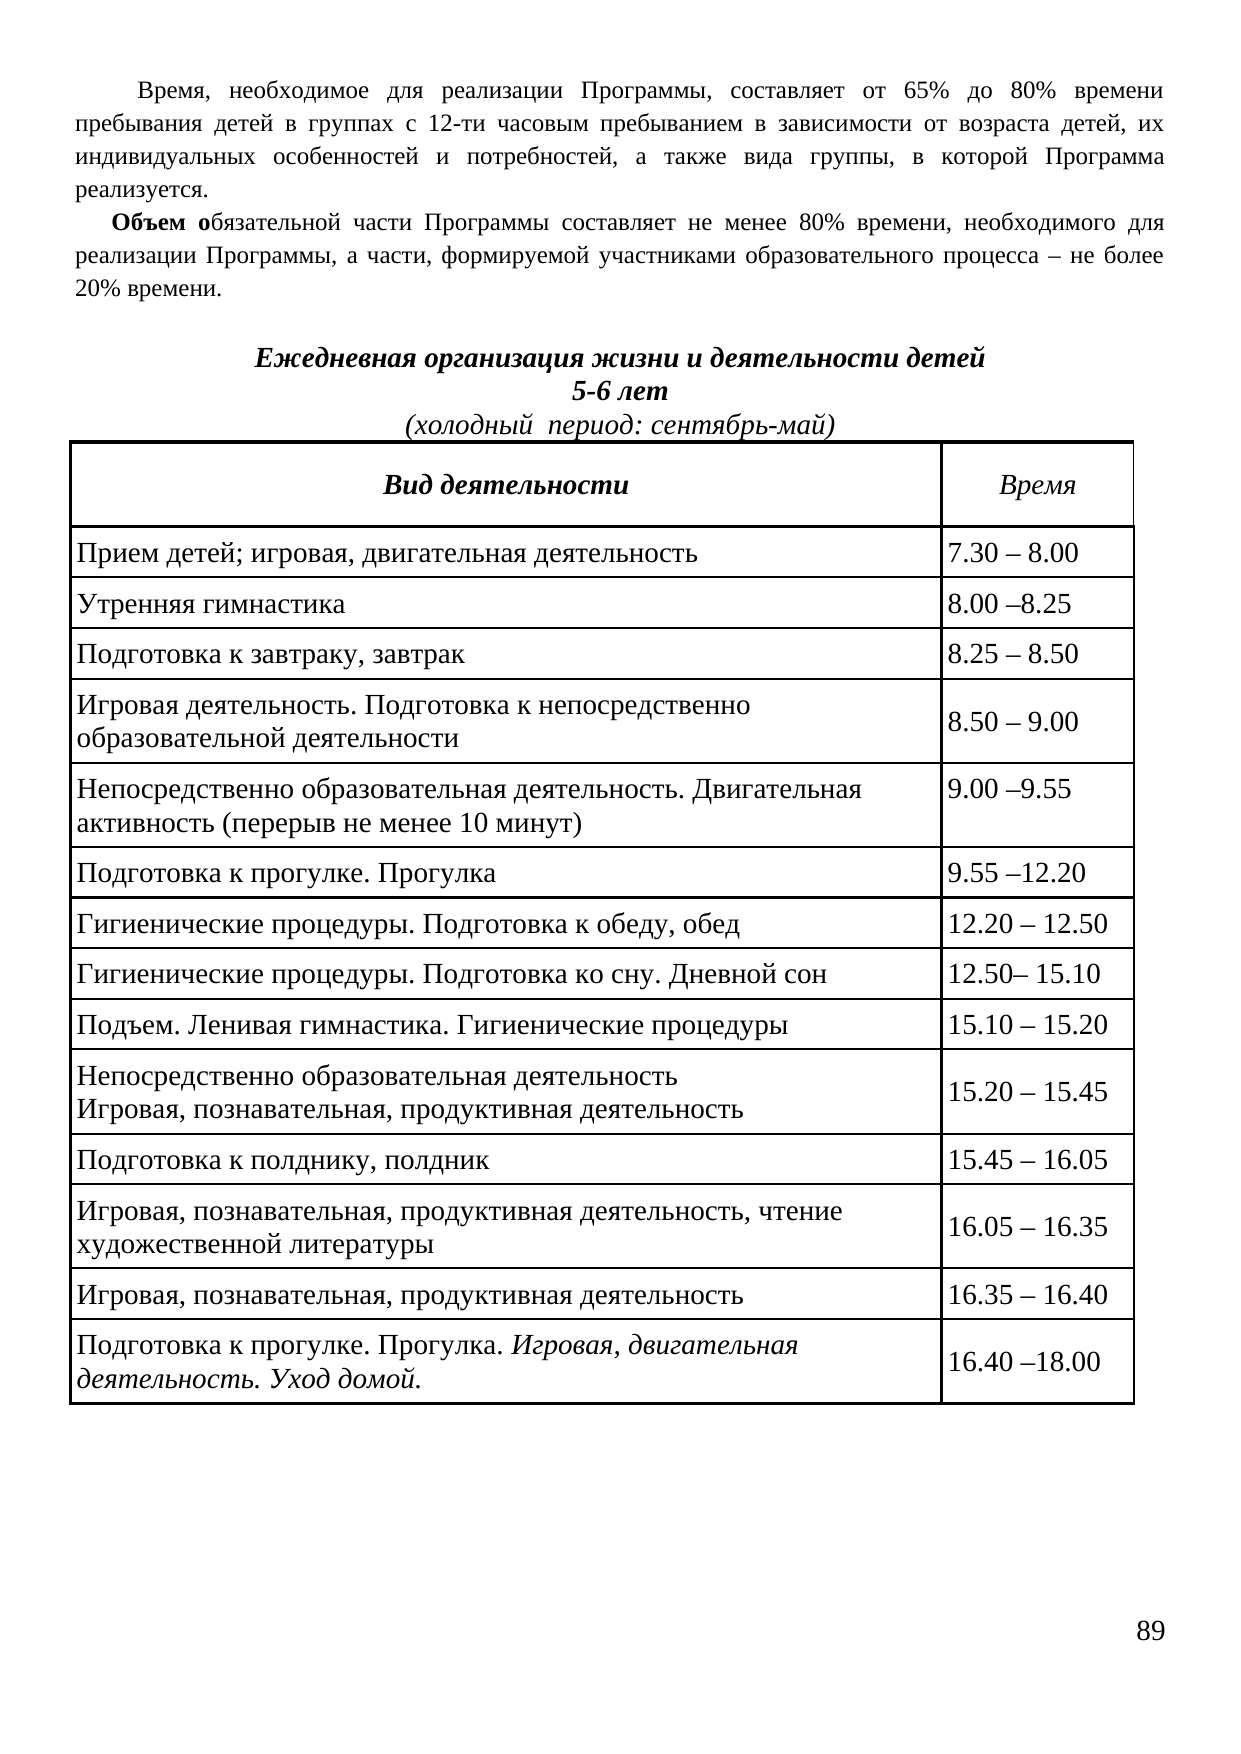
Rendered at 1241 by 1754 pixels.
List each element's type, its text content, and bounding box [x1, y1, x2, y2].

table_cell 8.50 – 9.00 [943, 680, 1133, 762]
text Объем обязательной части Программы составляет не менее 80% времени, необходимого для реализации Программы, а части, формируемой участниками образовательного процесса – не более 20% времени. [75, 207, 1165, 302]
table_header Время [943, 444, 1133, 524]
table_cell 15.20 – 15.45 [943, 1050, 1133, 1132]
table_cell Гигиенические процедуры. Подготовка ко сну. Дневной сон [72, 949, 940, 998]
table_cell 8.00 –8.25 [943, 578, 1133, 627]
table_cell 7.30 – 8.00 [943, 528, 1133, 576]
table_header Вид деятельности [72, 444, 940, 524]
table_cell 9.00 –9.55 [943, 764, 1133, 846]
table_cell 12.50– 15.10 [943, 949, 1133, 998]
table_cell Прием детей; игровая, двигательная деятельность [72, 528, 940, 576]
table_cell Подготовка к прогулке. Прогулка [72, 848, 940, 896]
table_cell 16.05 – 16.35 [943, 1185, 1133, 1267]
table_cell Непосредственно образовательная деятельность. Двигательная активность (перерыв не менее 10 минут) [72, 764, 940, 846]
text 5-6 лет [75, 373, 1165, 407]
table_cell 15.10 – 15.20 [943, 1000, 1133, 1048]
table_cell 15.45 – 16.05 [943, 1135, 1133, 1183]
table_cell 16.40 –18.00 [943, 1320, 1133, 1402]
table_cell Гигиенические процедуры. Подготовка к обеду, обед [72, 899, 940, 947]
table_cell Игровая, познавательная, продуктивная деятельность [72, 1269, 940, 1318]
table_cell Утренняя гимнастика [72, 578, 940, 627]
table_cell Игровая деятельность. Подготовка к непосредственно образовательной деятельности [72, 680, 940, 762]
table_cell Подъем. Ленивая гимнастика. Гигиенические процедуры [72, 1000, 940, 1048]
table_cell 9.55 –12.20 [943, 848, 1133, 896]
table_cell 16.35 – 16.40 [943, 1269, 1133, 1318]
table_cell Подготовка к полднику, полдник [72, 1135, 940, 1183]
table_cell Непосредственно образовательная деятельность Игровая, познавательная, продуктивная деятельность [72, 1050, 940, 1132]
table_cell Игровая, познавательная, продуктивная деятельность, чтение художественной литературы [72, 1185, 940, 1267]
table_cell 12.20 – 12.50 [943, 899, 1133, 947]
text Время, необходимое для реализации Программы, составляет от 65% до 80% времени пребывания детей в группах с 12-ти часовым пребыванием в зависимости от возраста детей, их индивидуальных особенностей и потребностей, а также вида группы, в которой Программа реализуется. [75, 75, 1165, 203]
table_cell Подготовка к прогулке. Прогулка. Игровая, двигательная деятельность. Уход домой. [72, 1320, 940, 1402]
table_cell Подготовка к завтраку, завтрак [72, 629, 940, 677]
text (холодный период: сентябрь-май) [75, 407, 1165, 440]
text Ежедневная организация жизни и деятельности детей [75, 340, 1165, 373]
table_cell 8.25 – 8.50 [943, 629, 1133, 677]
